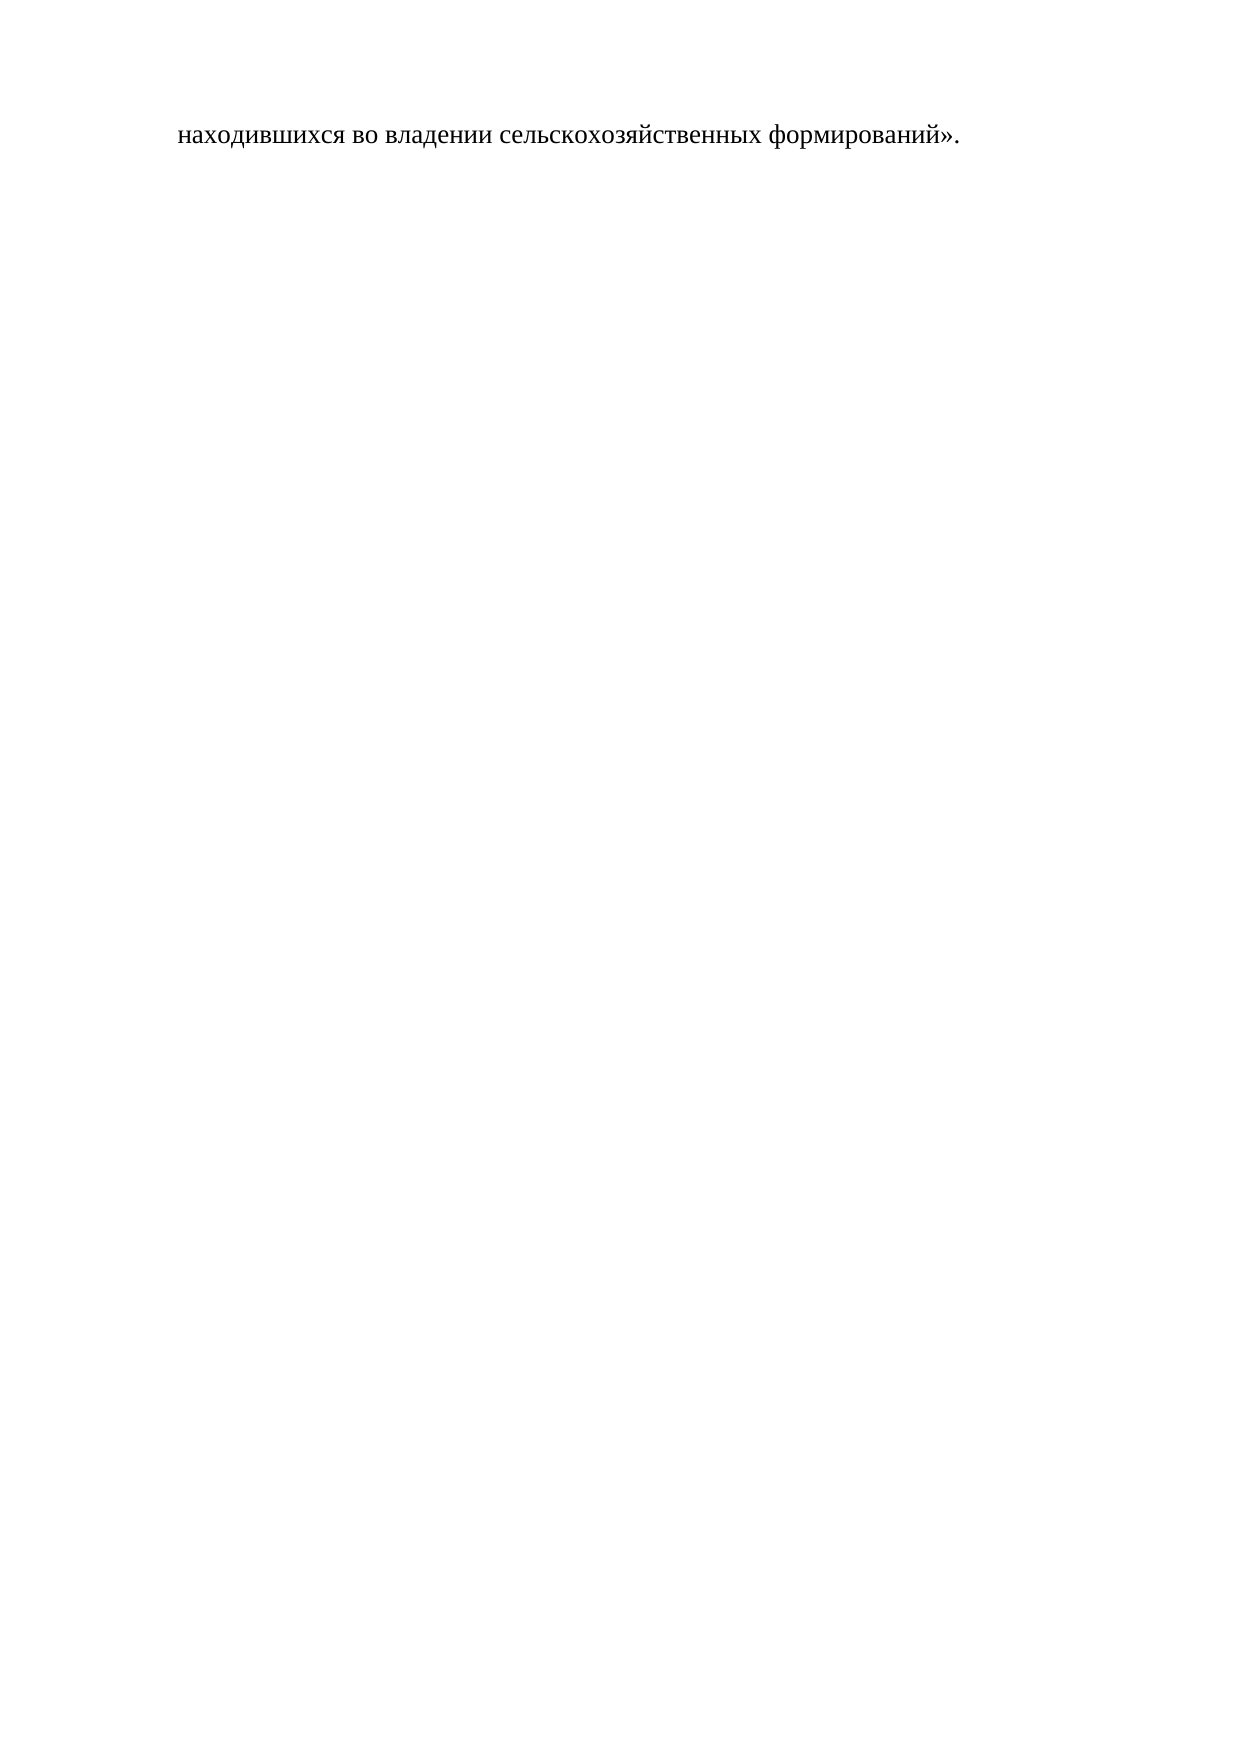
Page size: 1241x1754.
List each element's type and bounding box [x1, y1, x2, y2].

text [177, 118, 1152, 149]
